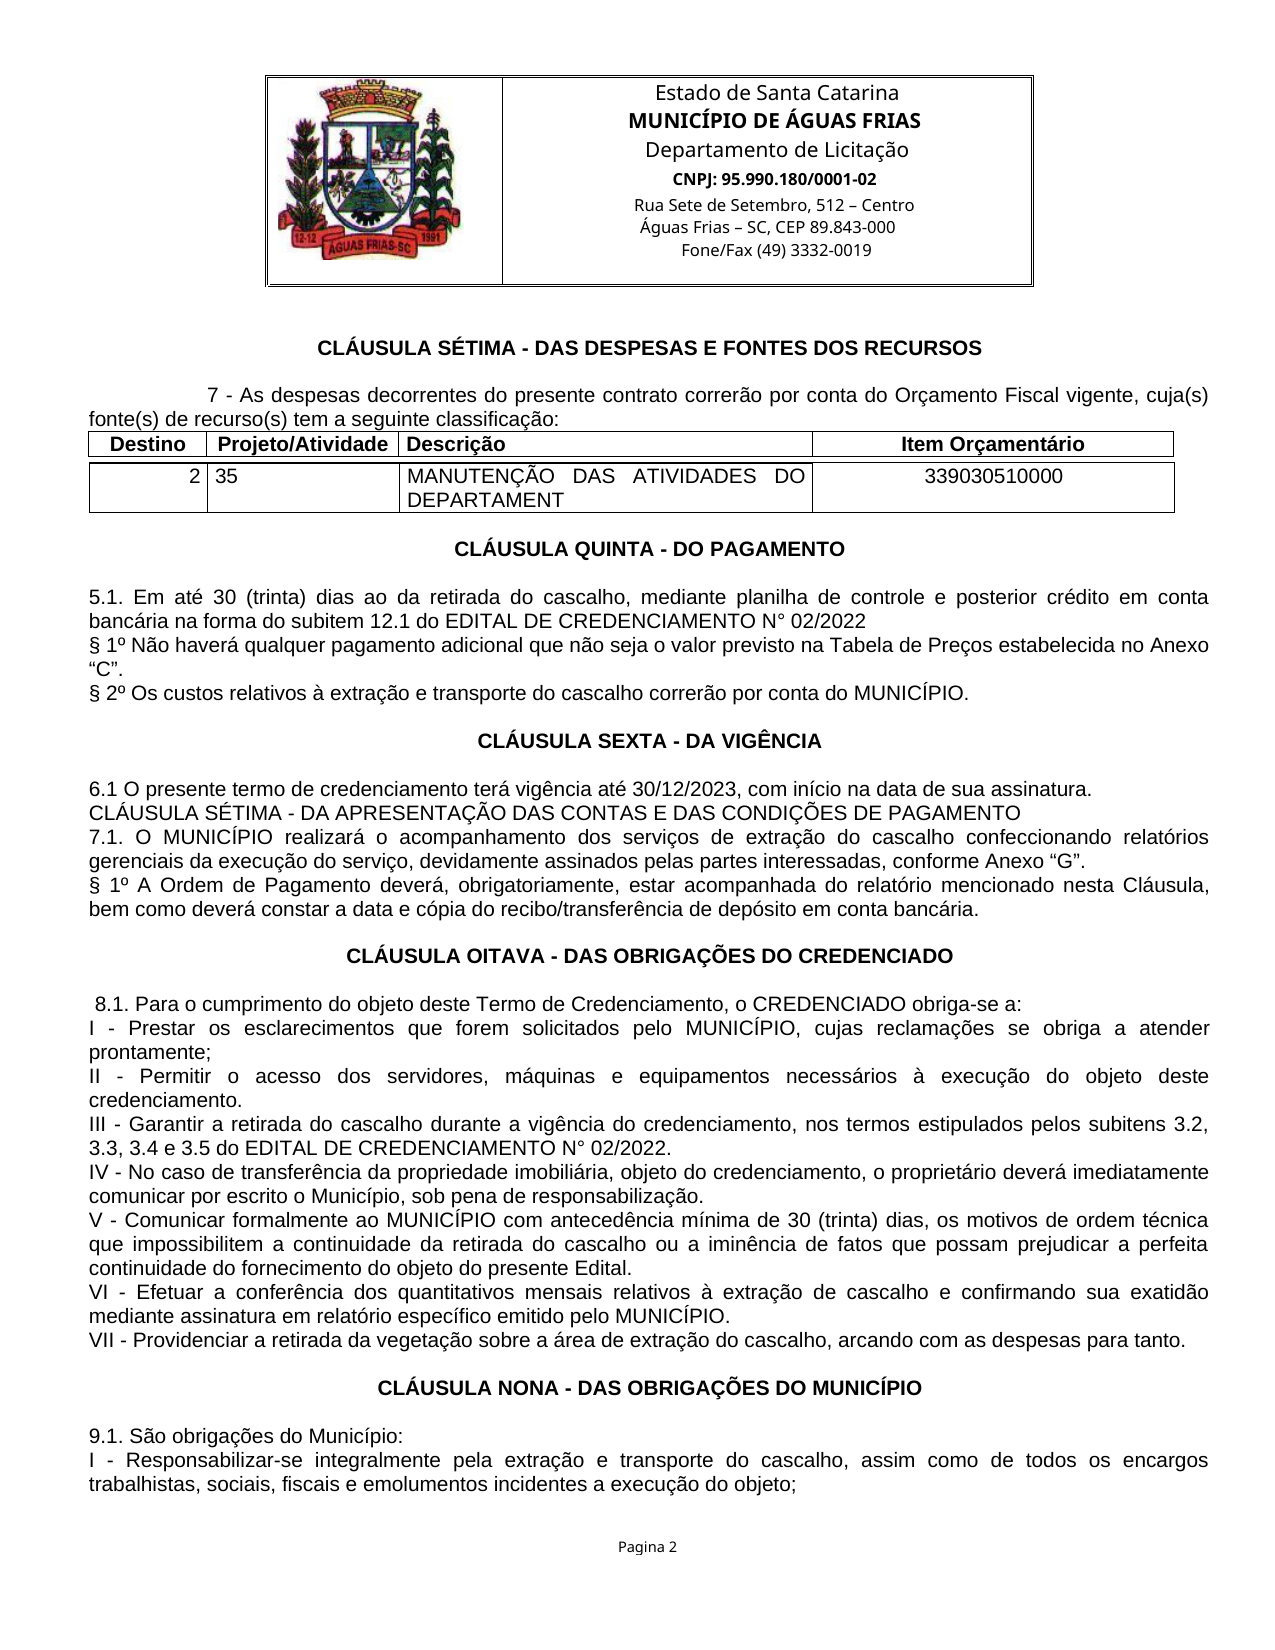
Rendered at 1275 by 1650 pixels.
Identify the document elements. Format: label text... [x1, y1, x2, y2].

text 8.1. Para o cumprimento do objeto deste Termo de Credenciamento, o CREDENCIADO obriga-se a: [89, 992, 1211, 1016]
text III - Garantir a retirada do cascalho durante a vigência do credenciamento, nos termos estipulados pelos subitens 3.2, 3.3, 3.4 e 3.5 do EDITAL DE CREDENCIAMENTO N° 02/2022. [89, 1112, 1211, 1160]
text 6.1 O presente termo de credenciamento terá vigência até 30/12/2023, com início na data de sua assinatura. [89, 777, 1211, 801]
text CLÁUSULA NONA - DAS OBRIGAÇÕES DO MUNICÍPIO [89, 1376, 1211, 1399]
table_header MANUTENÇÃO DAS ATIVIDADES DO DEPARTAMENT [400, 464, 812, 512]
text 9.1. São obrigações do Município: [89, 1423, 1211, 1447]
text I - Responsabilizar-se integralmente pela extração e transporte do cascalho, assim como de todos os encargos trabalhistas, sociais, fiscais e emolumentos incidentes a execução do objeto; [89, 1447, 1211, 1495]
text II - Permitir o acesso dos servidores, máquinas e equipamentos necessários à execução do objeto deste credenciamento. [89, 1064, 1211, 1112]
picture [277, 78, 464, 260]
text § 2º Os custos relativos à extração e transporte do cascalho correrão por conta do MUNICÍPIO. [89, 681, 1211, 705]
text CLÁUSULA QUINTA - DO PAGAMENTO [89, 537, 1211, 561]
text § 1º A Ordem de Pagamento deverá, obrigatoriamente, estar acompanhada do relatório mencionado nesta Cláusula, bem como deverá constar a data e cópia do recibo/transferência de depósito em conta bancária. [89, 872, 1211, 920]
text V - Comunicar formalmente ao MUNICÍPIO com antecedência mínima de 30 (trinta) dias, os motivos de ordem técnica que impossibilitem a continuidade da retirada do cascalho ou a iminência de fatos que possam prejudicar a perfeita continuidade do fornecimento do objeto do presente Edital. [89, 1208, 1211, 1280]
text IV - No caso de transferência da propriedade imobiliária, objeto do credenciamento, o proprietário deverá imediatamente comunicar por escrito o Município, sob pena de responsabilização. [89, 1160, 1211, 1208]
table_header Projeto/Atividade [207, 432, 398, 456]
text VII - Providenciar a retirada da vegetação sobre a área de extração do cascalho, arcando com as despesas para tanto. [89, 1328, 1211, 1352]
text CLÁUSULA SÉTIMA - DAS DESPESAS E FONTES DOS RECURSOS [89, 335, 1211, 359]
text CLÁUSULA SÉTIMA - DA APRESENTAÇÃO DAS CONTAS E DAS CONDIÇÕES DE PAGAMENTO [89, 801, 1211, 824]
table_header Descrição [399, 432, 812, 456]
table_header 35 [208, 464, 399, 512]
table_header 339030510000 [813, 463, 1174, 512]
text VI - Efetuar a conferência dos quantitativos mensais relativos à extração de cascalho e confirmando sua exatidão mediante assinatura em relatório específico emitido pelo MUNICÍPIO. [89, 1280, 1211, 1328]
text 7 - As despesas decorrentes do presente contrato correrão por conta do Orçamento Fiscal vigente, cuja(s) fonte(s) de recurso(s) tem a seguinte classificação: [89, 383, 1211, 431]
table_header Item Orçamentário [813, 432, 1173, 456]
text I - Prestar os esclarecimentos que forem solicitados pelo MUNICÍPIO, cujas reclamações se obriga a atender prontamente; [89, 1016, 1211, 1064]
text § 1º Não haverá qualquer pagamento adicional que não seja o valor previsto na Tabela de Preços estabelecida no Anexo “C”. [89, 633, 1211, 681]
text CLÁUSULA OITAVA - DAS OBRIGAÇÕES DO CREDENCIADO [89, 944, 1211, 968]
text 7.1. O MUNICÍPIO realizará o acompanhamento dos serviços de extração do cascalho confeccionando relatórios gerenciais da execução do serviço, devidamente assinados pelas partes interessadas, conforme Anexo “G”. [89, 824, 1211, 872]
table_header Destino [89, 432, 206, 456]
text CLÁUSULA SEXTA - DA VIGÊNCIA [89, 729, 1211, 753]
table_header 2 [90, 464, 207, 512]
text 5.1. Em até 30 (trinta) dias ao da retirada do cascalho, mediante planilha de controle e posterior crédito em conta bancária na forma do subitem 12.1 do EDITAL DE CREDENCIAMENTO N° 02/2022 [89, 585, 1211, 633]
